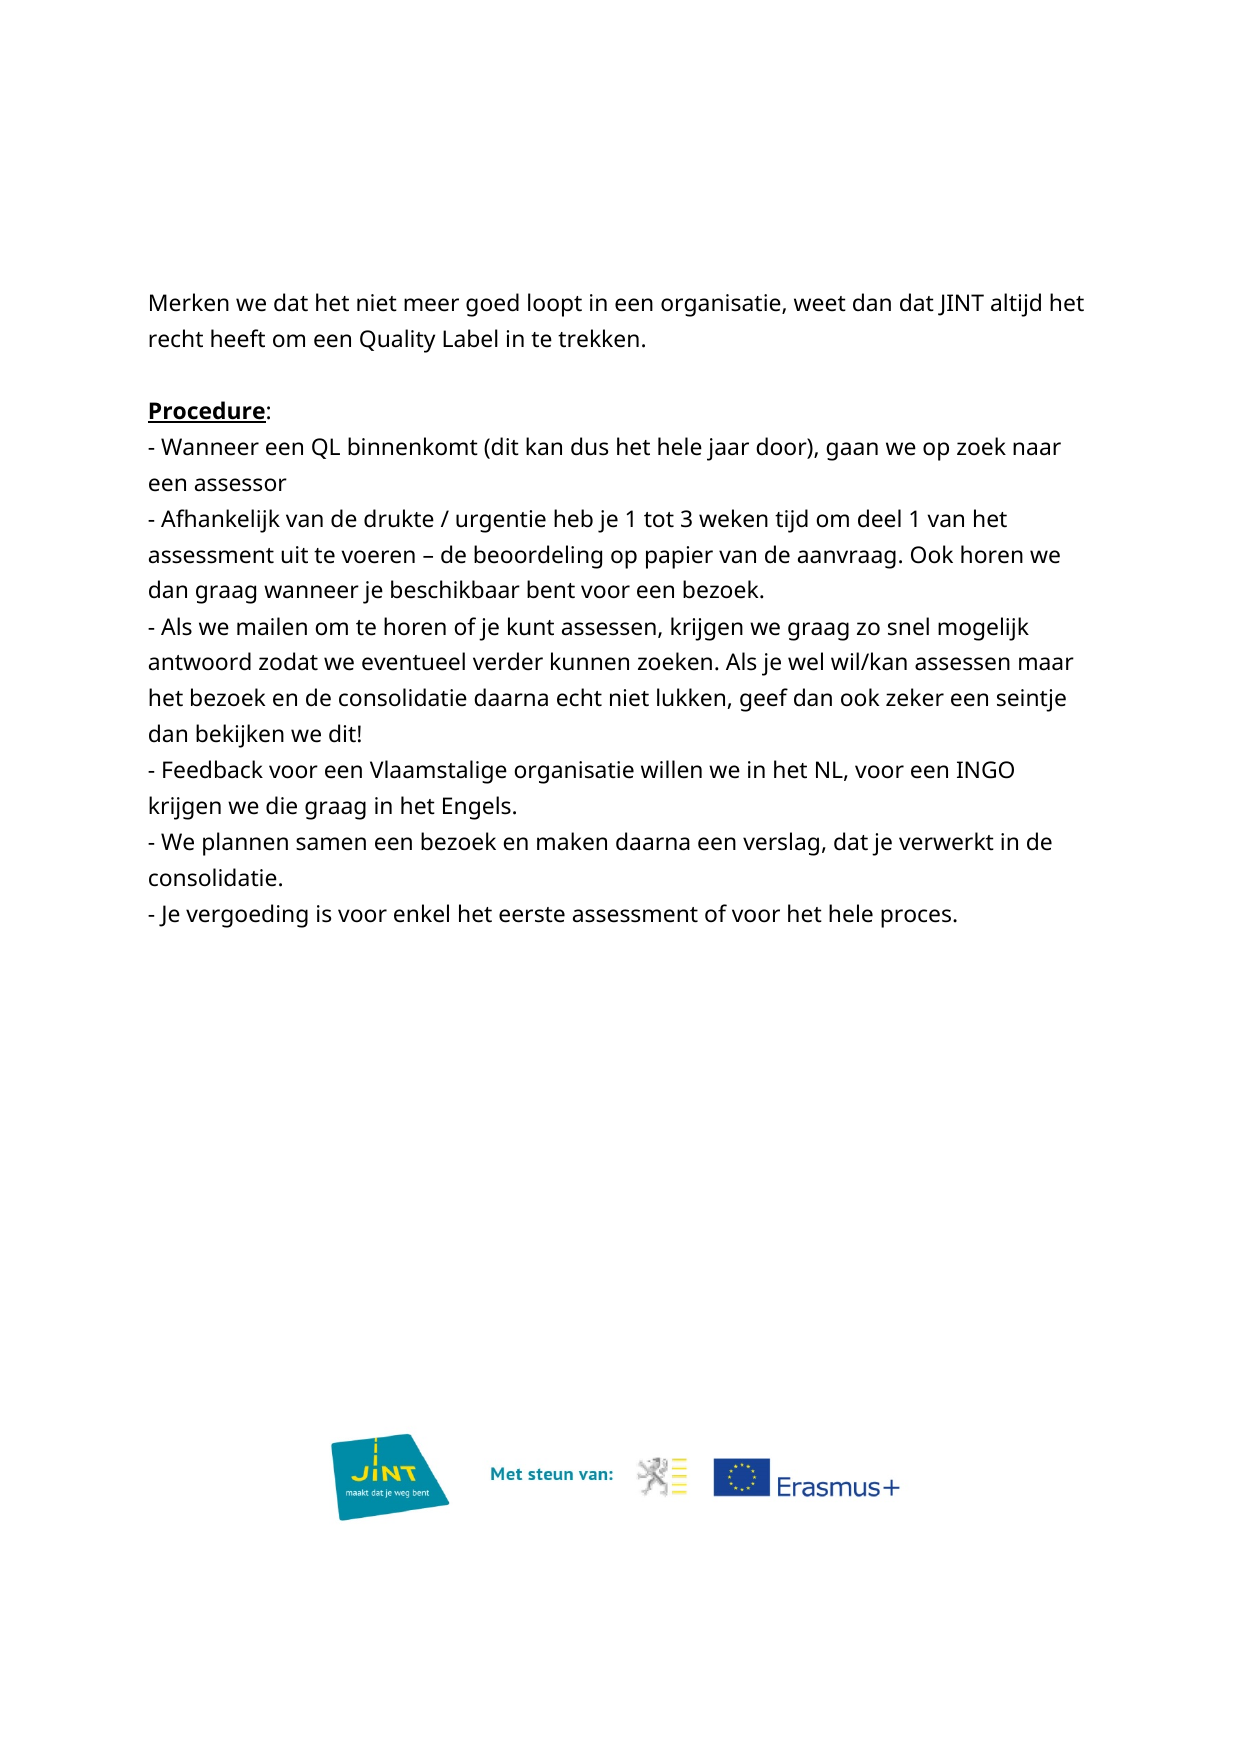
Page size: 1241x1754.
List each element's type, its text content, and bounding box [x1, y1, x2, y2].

text - Feedback voor een Vlaamstalige organisatie willen we in het NL, voor een INGO krijgen we die graag in het Engels. [148, 754, 1093, 821]
picture [1, 1349, 1239, 1598]
text Procedure: [148, 395, 1093, 426]
text - Je vergoeding is voor enkel het eerste assessment of voor het hele proces. [148, 898, 1093, 929]
text - Als we mailen om te horen of je kunt assessen, krijgen we graag zo snel mogelijk antwoord zodat we eventueel verder kunnen zoeken. Als je wel wil/kan assessen maar het bezoek en de consolidatie daarna echt niet lukken, geef dan ook zeker een seintje dan bekijken we dit! [148, 610, 1093, 749]
text - Afhankelijk van de drukte / urgentie heb je 1 tot 3 weken tijd om deel 1 van het assessment uit te voeren – de beoordeling op papier van de aanvraag. Ook horen we dan graag wanneer je beschikbaar bent voor een bezoek. [148, 503, 1093, 606]
text - We plannen samen een bezoek en maken daarna een verslag, dat je verwerkt in de consolidatie. [148, 826, 1093, 893]
text - Wanneer een QL binnenkomt (dit kan dus het hele jaar door), gaan we op zoek naar een assessor [148, 431, 1093, 498]
text Merken we dat het niet meer goed loopt in een organisatie, weet dan dat JINT altijd het recht heeft om een Quality Label in te trekken. [148, 287, 1093, 354]
